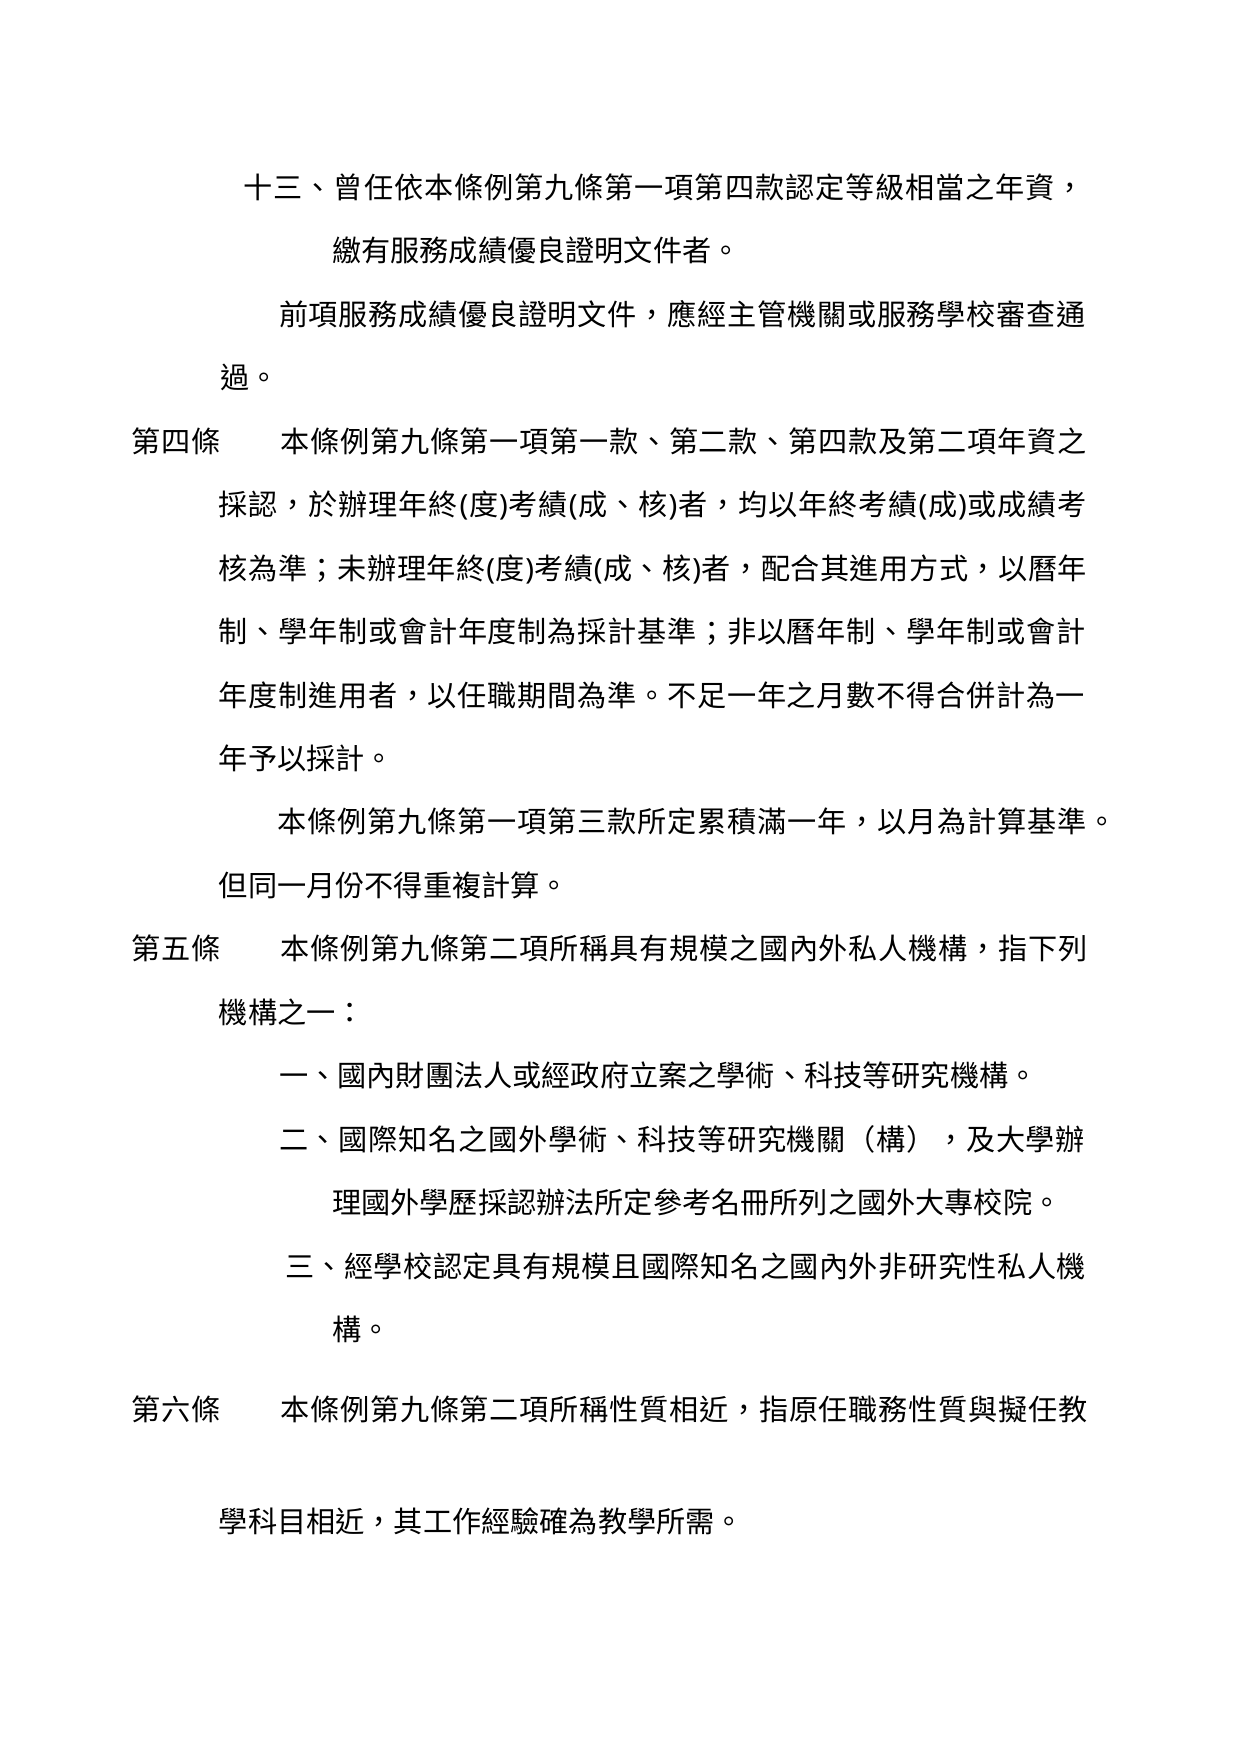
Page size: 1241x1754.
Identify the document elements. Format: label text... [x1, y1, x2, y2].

text 第四條 本條例第九條第一項第一款、第二款、第四款及第二項年資之採認，於辦理年終(度)考績(成、核)者，均以年終考績(成)或成績考核為準；未辦理年終(度)考績(成、核)者，配合其進用方式，以曆年制、學年制或會計年度制為採計基準；非以曆年制、學年制或會計年度制進用者，以任職期間為準。不足一年之月數不得合併計為一年予以採計。 [131, 418, 1087, 778]
text 三、經學校認定具有規模且國際知名之國內外非研究性私人機構。 [285, 1243, 1087, 1349]
text 第六條 本條例第九條第二項所稱性質相近，指原任職務性質與擬任教學科目相近，其工作經驗確為教學所需。 [131, 1370, 1087, 1557]
text 一、國內財團法人或經政府立案之學術、科技等研究機構。 [279, 1053, 1087, 1095]
text 前項服務成績優良證明文件，應經主管機關或服務學校審查通過。 [220, 291, 1087, 397]
text 本條例第九條第一項第三款所定累積滿一年，以月為計算基準。但同一月份不得重複計算。 [219, 799, 1087, 905]
text 二、國際知名之國外學術、科技等研究機關（構），及大學辦理國外學歷採認辦法所定參考名冊所列之國外大專校院。 [279, 1116, 1087, 1222]
text 第五條 本條例第九條第二項所稱具有規模之國內外私人機構，指下列機構之一： [131, 926, 1087, 1032]
text 十三、曾任依本條例第九條第一項第四款認定等級相當之年資，繳有服務成績優良證明文件者。 [243, 164, 1087, 270]
